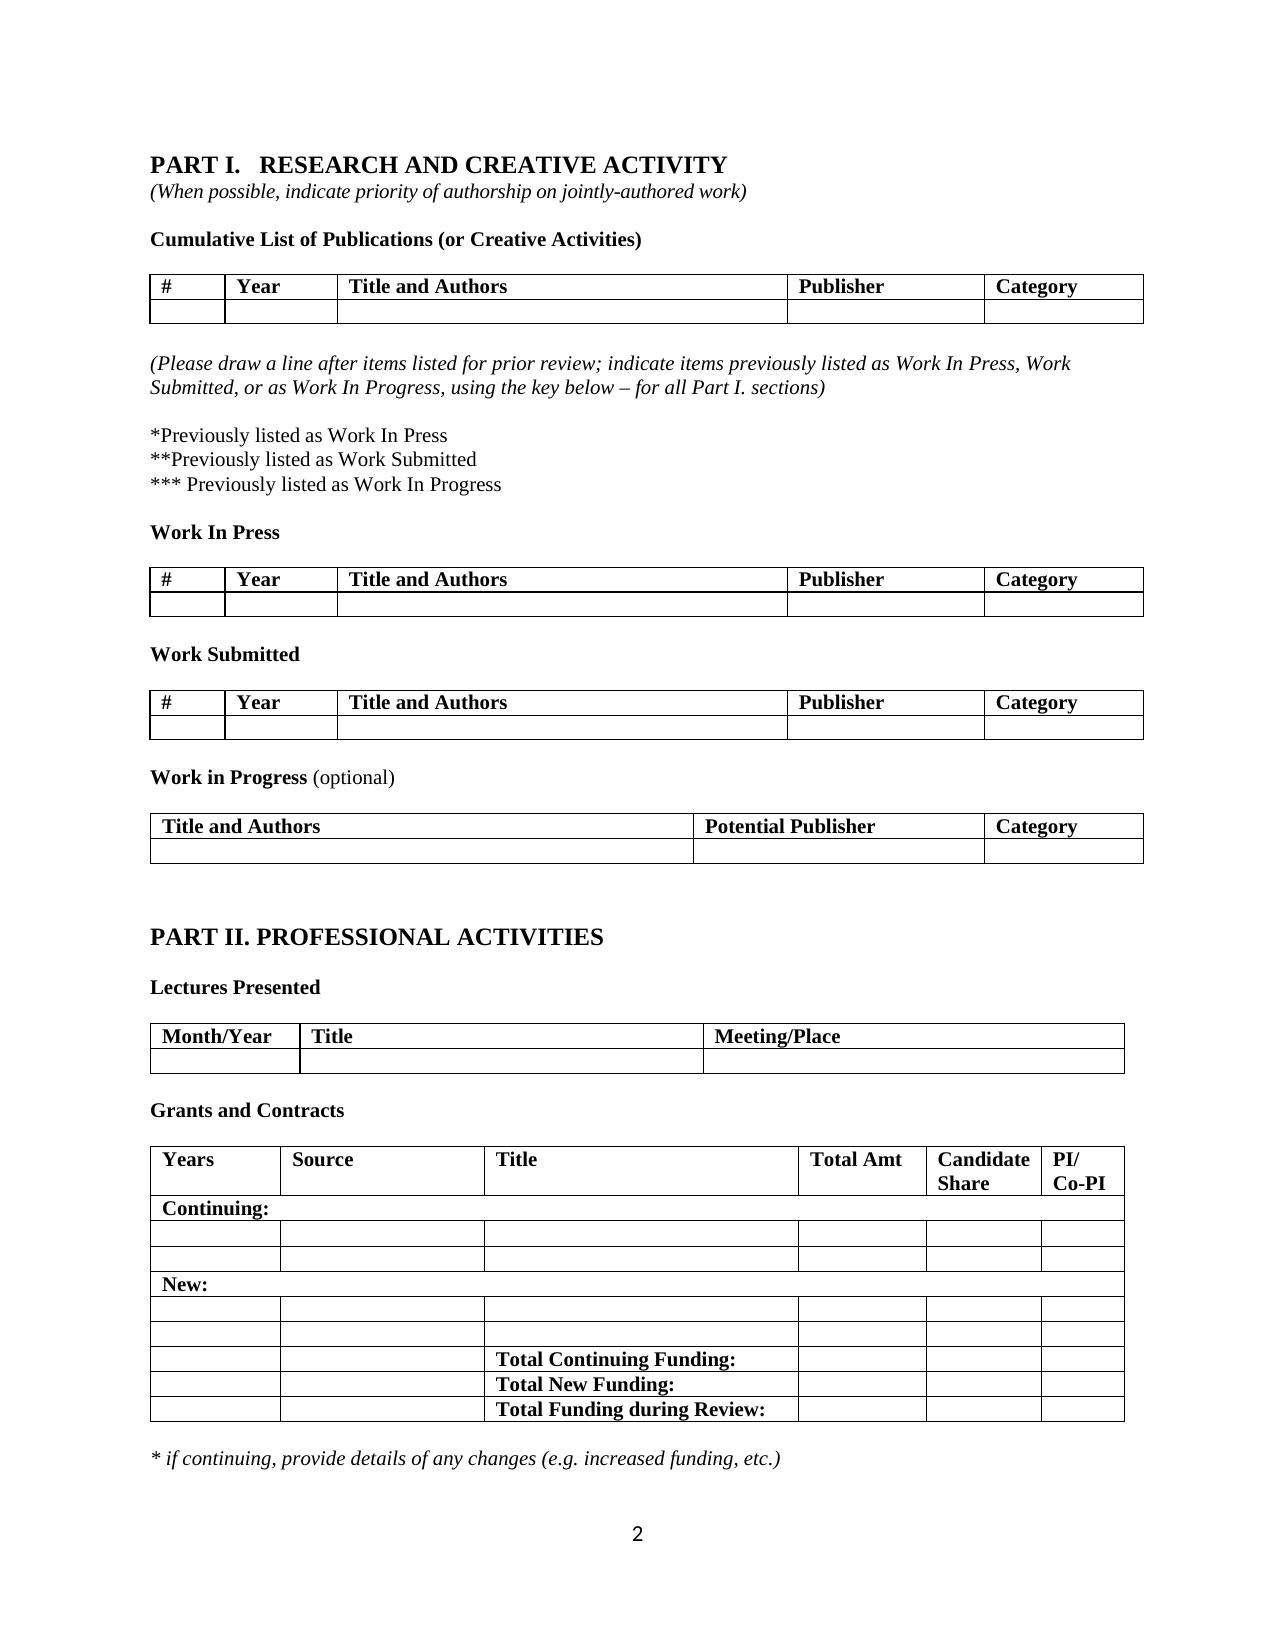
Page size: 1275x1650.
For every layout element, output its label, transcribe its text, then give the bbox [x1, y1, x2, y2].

table_cell [1042, 1297, 1124, 1321]
table_header Category [985, 568, 1143, 591]
table_cell [985, 300, 1143, 323]
table_cell [694, 839, 984, 863]
text Lectures Presented [150, 974, 1125, 999]
table_cell [151, 593, 224, 616]
table_header Year [226, 275, 337, 298]
table_header Title [301, 1024, 703, 1048]
table_cell [151, 1397, 280, 1421]
text Cumulative List of Publications (or Creative Activities) [150, 227, 1127, 250]
table_header # [151, 568, 224, 591]
table_header Title and Authors [338, 568, 787, 591]
table_header Title and Authors [151, 814, 693, 838]
table_cell [788, 716, 984, 739]
table_header # [151, 275, 224, 298]
table_cell [1042, 1221, 1124, 1246]
table_cell [985, 839, 1143, 863]
table_header Title and Authors [338, 275, 787, 298]
table_cell [485, 1247, 798, 1271]
text *** Previously listed as Work In Progress [150, 471, 1127, 496]
table_cell [151, 716, 224, 739]
table_cell [281, 1347, 484, 1371]
text PART II. PROFESSIONAL ACTIVITIES [150, 922, 1125, 951]
text Work Submitted [150, 642, 1125, 666]
text (Please draw a line after items listed for prior review; indicate items previously listed as Work In Press, Work Submitted, or as Work In Progress, using the key below – for all Part I. sections) [150, 351, 1127, 399]
table_cell [788, 300, 984, 323]
table_cell [1042, 1347, 1124, 1371]
text **Previously listed as Work Submitted [150, 447, 1127, 471]
table_cell [281, 1297, 484, 1321]
table_cell [704, 1049, 1124, 1073]
table_cell [151, 1322, 280, 1346]
table_cell [985, 593, 1143, 616]
table_cell [788, 593, 984, 616]
table_header Title and Authors [338, 691, 787, 714]
table_cell [927, 1397, 1041, 1421]
table_cell [927, 1221, 1041, 1246]
table_cell [799, 1247, 926, 1271]
table_header Years [151, 1147, 280, 1195]
text * if continuing, provide details of any changes (e.g. increased funding, etc.) [150, 1446, 1125, 1470]
table_cell [927, 1347, 1041, 1371]
text (When possible, indicate priority of authorship on jointly-authored work) [150, 179, 1127, 203]
table_cell [485, 1297, 798, 1321]
table_header Year [226, 691, 337, 714]
table_cell [485, 1322, 798, 1346]
table_cell [151, 1347, 280, 1371]
table_cell [151, 1221, 280, 1246]
text Work in Progress (optional) [150, 765, 1125, 789]
table_cell Total Continuing Funding: [485, 1347, 798, 1371]
table_header Candidate Share [927, 1147, 1041, 1195]
table_cell New: [151, 1272, 1124, 1296]
text PART I. RESEARCH AND CREATIVE ACTIVITY [150, 150, 1127, 179]
table_cell [799, 1221, 926, 1246]
table_cell [338, 300, 787, 323]
table_cell [226, 716, 337, 739]
text Grants and Contracts [150, 1098, 1125, 1122]
table_cell [151, 1049, 299, 1073]
table_cell [799, 1322, 926, 1346]
table_cell [151, 1297, 280, 1321]
table_cell [1042, 1397, 1124, 1421]
table_header Total Amt [799, 1147, 926, 1195]
table_header Publisher [788, 568, 984, 591]
table_cell [151, 1247, 280, 1271]
table_header Month/Year [151, 1024, 299, 1048]
table_header Publisher [788, 691, 984, 714]
text Work In Press [150, 520, 1127, 543]
table_cell Total Funding during Review: [485, 1397, 798, 1421]
table_cell [151, 839, 693, 863]
table_cell [151, 300, 224, 323]
table_cell [1042, 1247, 1124, 1271]
table_cell [338, 716, 787, 739]
table_cell [799, 1397, 926, 1421]
table_cell [927, 1297, 1041, 1321]
table_header Category [985, 691, 1143, 714]
table_header Title [485, 1147, 798, 1195]
table_cell [1042, 1372, 1124, 1396]
table_header Potential Publisher [694, 814, 984, 838]
table_header PI/ Co-PI [1042, 1147, 1124, 1195]
table_header Meeting/Place [704, 1024, 1124, 1048]
table_header Category [985, 275, 1143, 298]
table_cell [338, 593, 787, 616]
table_cell Continuing: [151, 1196, 1124, 1220]
table_cell Total New Funding: [485, 1372, 798, 1396]
table_cell [281, 1397, 484, 1421]
table_header Publisher [788, 275, 984, 298]
table_cell [927, 1372, 1041, 1396]
table_cell [281, 1372, 484, 1396]
table_cell [226, 593, 337, 616]
table_cell [281, 1322, 484, 1346]
table_header Source [281, 1147, 484, 1195]
table_cell [226, 300, 337, 323]
table_cell [799, 1372, 926, 1396]
text *Previously listed as Work In Press [150, 424, 1127, 447]
table_cell [301, 1049, 703, 1073]
table_cell [281, 1221, 484, 1246]
table_header Year [226, 568, 337, 591]
table_cell [151, 1372, 280, 1396]
table_header # [151, 691, 224, 714]
table_cell [927, 1322, 1041, 1346]
table_cell [985, 716, 1143, 739]
table_cell [799, 1347, 926, 1371]
table_cell [281, 1247, 484, 1271]
table_cell [799, 1297, 926, 1321]
table_cell [927, 1247, 1041, 1271]
table_cell [485, 1221, 798, 1246]
table_cell [1042, 1322, 1124, 1346]
table_header Category [985, 814, 1143, 838]
